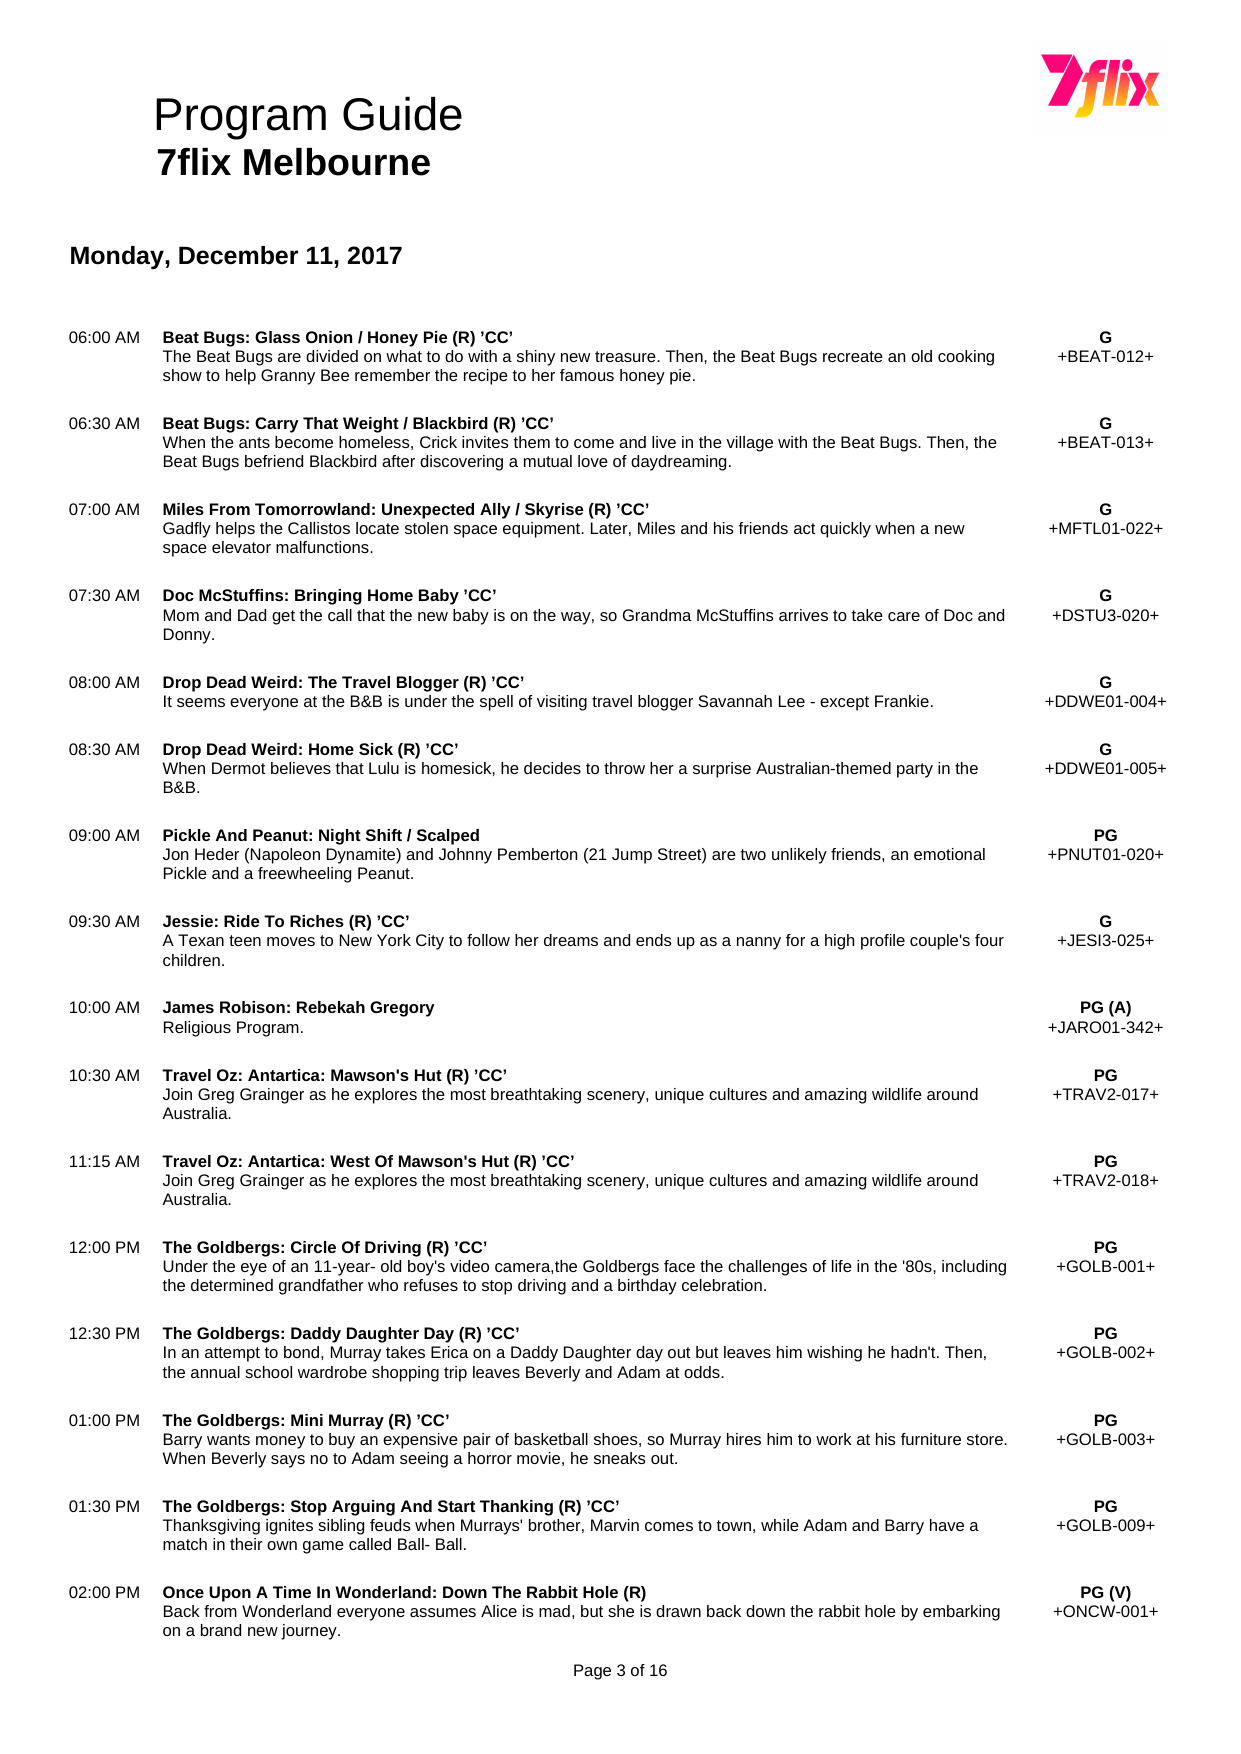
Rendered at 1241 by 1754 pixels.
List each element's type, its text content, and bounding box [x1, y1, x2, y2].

table_header Beat Bugs: Carry That Weight / Blackbird (R) ’CC’ When the ants become homeless, Crick invites them to come and live in the village with the Beat Bugs. Then, the Beat Bugs befriend Blackbird after discovering a mutual love of daydreaming. [151, 414, 1022, 471]
table_header Beat Bugs: Glass Onion / Honey Pie (R) ’CC’ The Beat Bugs are divided on what to do with a shiny new treasure. Then, the Beat Bugs recreate an old cooking show to help Granny Bee remember the recipe to her famous honey pie. [151, 328, 1022, 385]
table_header 09:30 AM [51, 912, 151, 969]
table_header PG +PNUT01-020+ [1022, 826, 1189, 883]
table_header PG +GOLB-003+ [1022, 1410, 1189, 1468]
table_header PG +GOLB-009+ [1022, 1497, 1189, 1554]
table_header 01:30 PM [51, 1497, 151, 1554]
table_header PG +GOLB-002+ [1022, 1324, 1189, 1382]
table_header Travel Oz: Antartica: Mawson's Hut (R) ’CC’ Join Greg Grainger as he explores the most breathtaking scenery, unique cultures and amazing wildlife around Australia. [151, 1065, 1022, 1123]
table_header 10:00 AM [51, 998, 151, 1037]
table_header Jessie: Ride To Riches (R) ’CC’ A Texan teen moves to New York City to follow her dreams and ends up as a nanny for a high profile couple's four children. [151, 912, 1022, 969]
text Monday, December 11, 2017 [62, 241, 1178, 270]
table_header 07:00 AM [51, 500, 151, 557]
table_header Doc McStuffins: Bringing Home Baby ’CC’ Mom and Dad get the call that the new baby is on the way, so Grandma McStuffins arrives to take care of Doc and Donny. [151, 586, 1022, 644]
table_header G +MFTL01-022+ [1022, 500, 1189, 557]
table_header Travel Oz: Antartica: West Of Mawson's Hut (R) ’CC’ Join Greg Grainger as he explores the most breathtaking scenery, unique cultures and amazing wildlife around Australia. [151, 1152, 1022, 1209]
table_header 07:30 AM [51, 586, 151, 644]
table_header PG +TRAV2-018+ [1022, 1152, 1189, 1209]
table_header Drop Dead Weird: Home Sick (R) ’CC’ When Dermot believes that Lulu is homesick, he decides to throw her a surprise Australian-themed party in the B&B. [151, 740, 1022, 797]
table_header 10:30 AM [51, 1065, 151, 1123]
table_header G +JESI3-025+ [1022, 912, 1189, 969]
table_header The Goldbergs: Mini Murray (R) ’CC’ Barry wants money to buy an expensive pair of basketball shoes, so Murray hires him to work at his furniture store. When Beverly says no to Adam seeing a horror movie, he sneaks out. [151, 1410, 1022, 1468]
table_header PG +GOLB-001+ [1022, 1238, 1189, 1295]
table_header G +DDWE01-005+ [1022, 740, 1189, 797]
table_header Drop Dead Weird: The Travel Blogger (R) ’CC’ It seems everyone at the B&B is under the spell of visiting travel blogger Savannah Lee - except Frankie. [151, 673, 1022, 711]
table_header Miles From Tomorrowland: Unexpected Ally / Skyrise (R) ’CC’ Gadfly helps the Callistos locate stolen space equipment. Later, Miles and his friends act quickly when a new space elevator malfunctions. [151, 500, 1022, 557]
table_header 06:00 AM [51, 328, 151, 385]
table_header 06:30 AM [51, 414, 151, 471]
table_header 08:30 AM [51, 740, 151, 797]
table_header 12:30 PM [51, 1324, 151, 1382]
table_header 09:00 AM [51, 826, 151, 883]
table_header G +BEAT-012+ [1022, 328, 1189, 385]
table_header Pickle And Peanut: Night Shift / Scalped Jon Heder (Napoleon Dynamite) and Johnny Pemberton (21 Jump Street) are two unlikely friends, an emotional Pickle and a freewheeling Peanut. [151, 826, 1022, 883]
table_header G +DDWE01-004+ [1022, 673, 1189, 711]
table_header Once Upon A Time In Wonderland: Down The Rabbit Hole (R) Back from Wonderland everyone assumes Alice is mad, but she is drawn back down the rabbit hole by embarking on a brand new journey. [151, 1583, 1022, 1640]
table_header 12:00 PM [51, 1238, 151, 1295]
table_header G +DSTU3-020+ [1022, 586, 1189, 644]
table_header James Robison: Rebekah Gregory Religious Program. [151, 998, 1022, 1037]
table_header 02:00 PM [51, 1583, 151, 1640]
table_header The Goldbergs: Daddy Daughter Day (R) ’CC’ In an attempt to bond, Murray takes Erica on a Daddy Daughter day out but leaves him wishing he hadn't. Then, the annual school wardrobe shopping trip leaves Beverly and Adam at odds. [151, 1324, 1022, 1382]
table_header 08:00 AM [51, 673, 151, 711]
table_header The Goldbergs: Stop Arguing And Start Thanking (R) ’CC’ Thanksgiving ignites sibling feuds when Murrays' brother, Marvin comes to town, while Adam and Barry have a match in their own game called Ball- Ball. [151, 1497, 1022, 1554]
table_header G +BEAT-013+ [1022, 414, 1189, 471]
table_header PG +TRAV2-017+ [1022, 1065, 1189, 1123]
table_header The Goldbergs: Circle Of Driving (R) ’CC’ Under the eye of an 11-year- old boy's video camera,the Goldbergs face the challenges of life in the '80s, including the determined grandfather who refuses to stop driving and a birthday celebration. [151, 1238, 1022, 1295]
table_header 01:00 PM [51, 1410, 151, 1468]
picture [1031, 41, 1170, 131]
table_header PG (A) +JARO01-342+ [1022, 998, 1189, 1037]
table_header PG (V) +ONCW-001+ [1022, 1583, 1189, 1640]
table_header 11:15 AM [51, 1152, 151, 1209]
